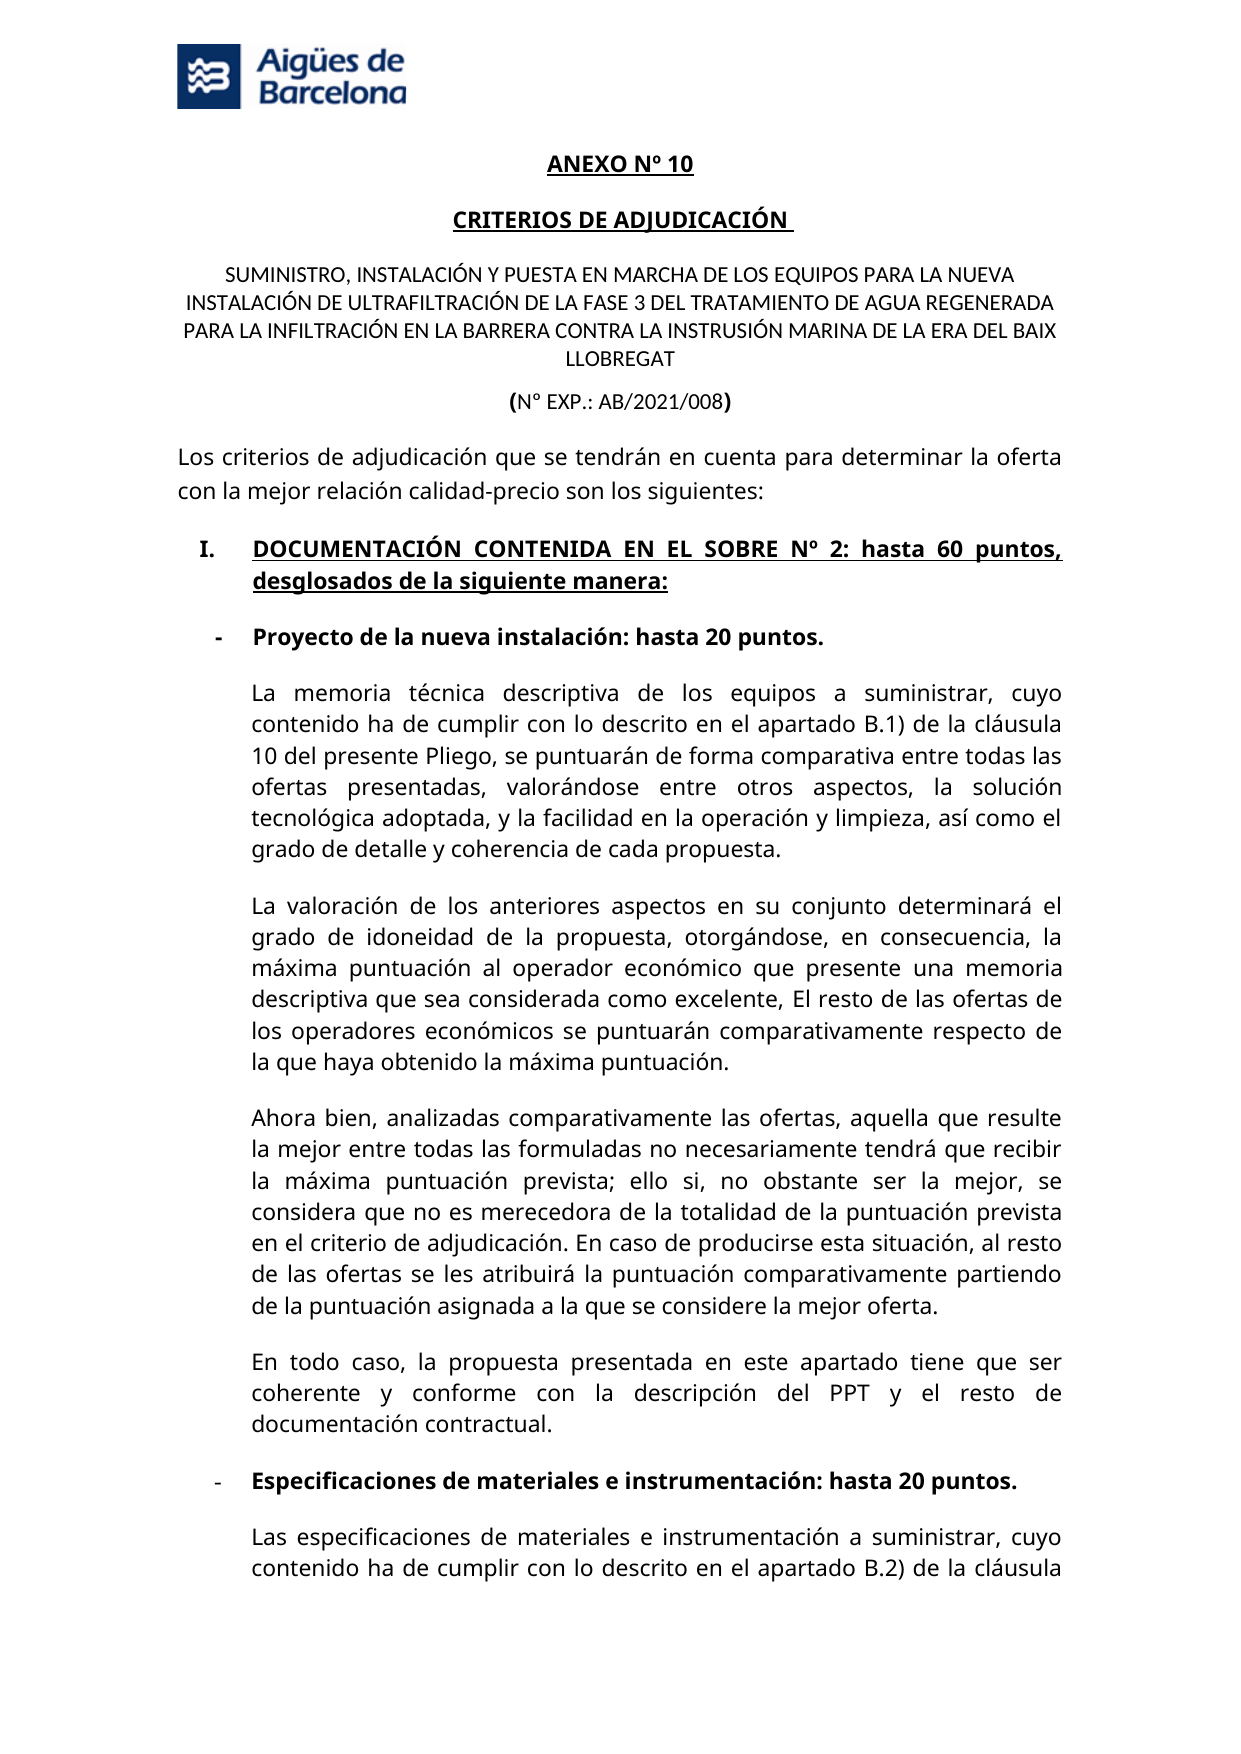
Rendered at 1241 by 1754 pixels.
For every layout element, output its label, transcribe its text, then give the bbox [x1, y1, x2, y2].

text La valoración de los anteriores aspectos en su conjunto determinará el grado de idoneidad de la propuesta, otorgándose, en consecuencia, la máxima puntuación al operador económico que presente una memoria descriptiva que sea considerada como excelente, El resto de las ofertas de los operadores económicos se puntuarán comparativamente respecto de la que haya obtenido la máxima puntuación. [251, 890, 1063, 1077]
text En todo caso, la propuesta presentada en este apartado tiene que ser coherente y conforme con la descripción del PPT y el resto de documentación contractual. [251, 1346, 1063, 1440]
text La memoria técnica descriptiva de los equipos a suministrar, cuyo contenido ha de cumplir con lo descrito en el apartado B.1) de la cláusula 10 del presente Pliego, se puntuarán de forma comparativa entre todas las ofertas presentadas, valorándose entre otros aspectos, la solución tecnológica adoptada, y la facilidad en la operación y limpieza, así como el grado de detalle y coherencia de cada propuesta. [251, 677, 1063, 865]
text () [177, 385, 1063, 416]
text Ahora bien, analizadas comparativamente las ofertas, aquella que resulte la mejor entre todas las formuladas no necesariamente tendrá que recibir la máxima puntuación prevista; ello si, no obstante ser la mejor, se considera que no es merecedora de la totalidad de la puntuación prevista en el criterio de adjudicación. En caso de producirse esta situación, al resto de las ofertas se les atribuirá la puntuación comparativamente partiendo de la puntuación asignada a la que se considere la mejor oferta. [251, 1102, 1063, 1321]
list Proyecto de la nueva instalación: hasta 20 puntos. [215, 621, 1063, 652]
text Los criterios de adjudicación que se tendrán en cuenta para determinar la oferta con la mejor relación calidad-precio son los siguientes: [177, 441, 1063, 506]
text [251, 1521, 1063, 1583]
text ANEXO Nº 10 [177, 148, 1063, 179]
text CRITERIOS DE ADJUDICACIÓN [177, 204, 1063, 235]
list DOCUMENTACIÓN CONTENIDA EN EL SOBRE Nº 2: hasta 60 puntos, desglosados de la siguiente manera: [215, 533, 1063, 596]
list Especificaciones de materiales e instrumentación: hasta 20 puntos. [214, 1465, 1063, 1496]
picture [177, 44, 407, 109]
